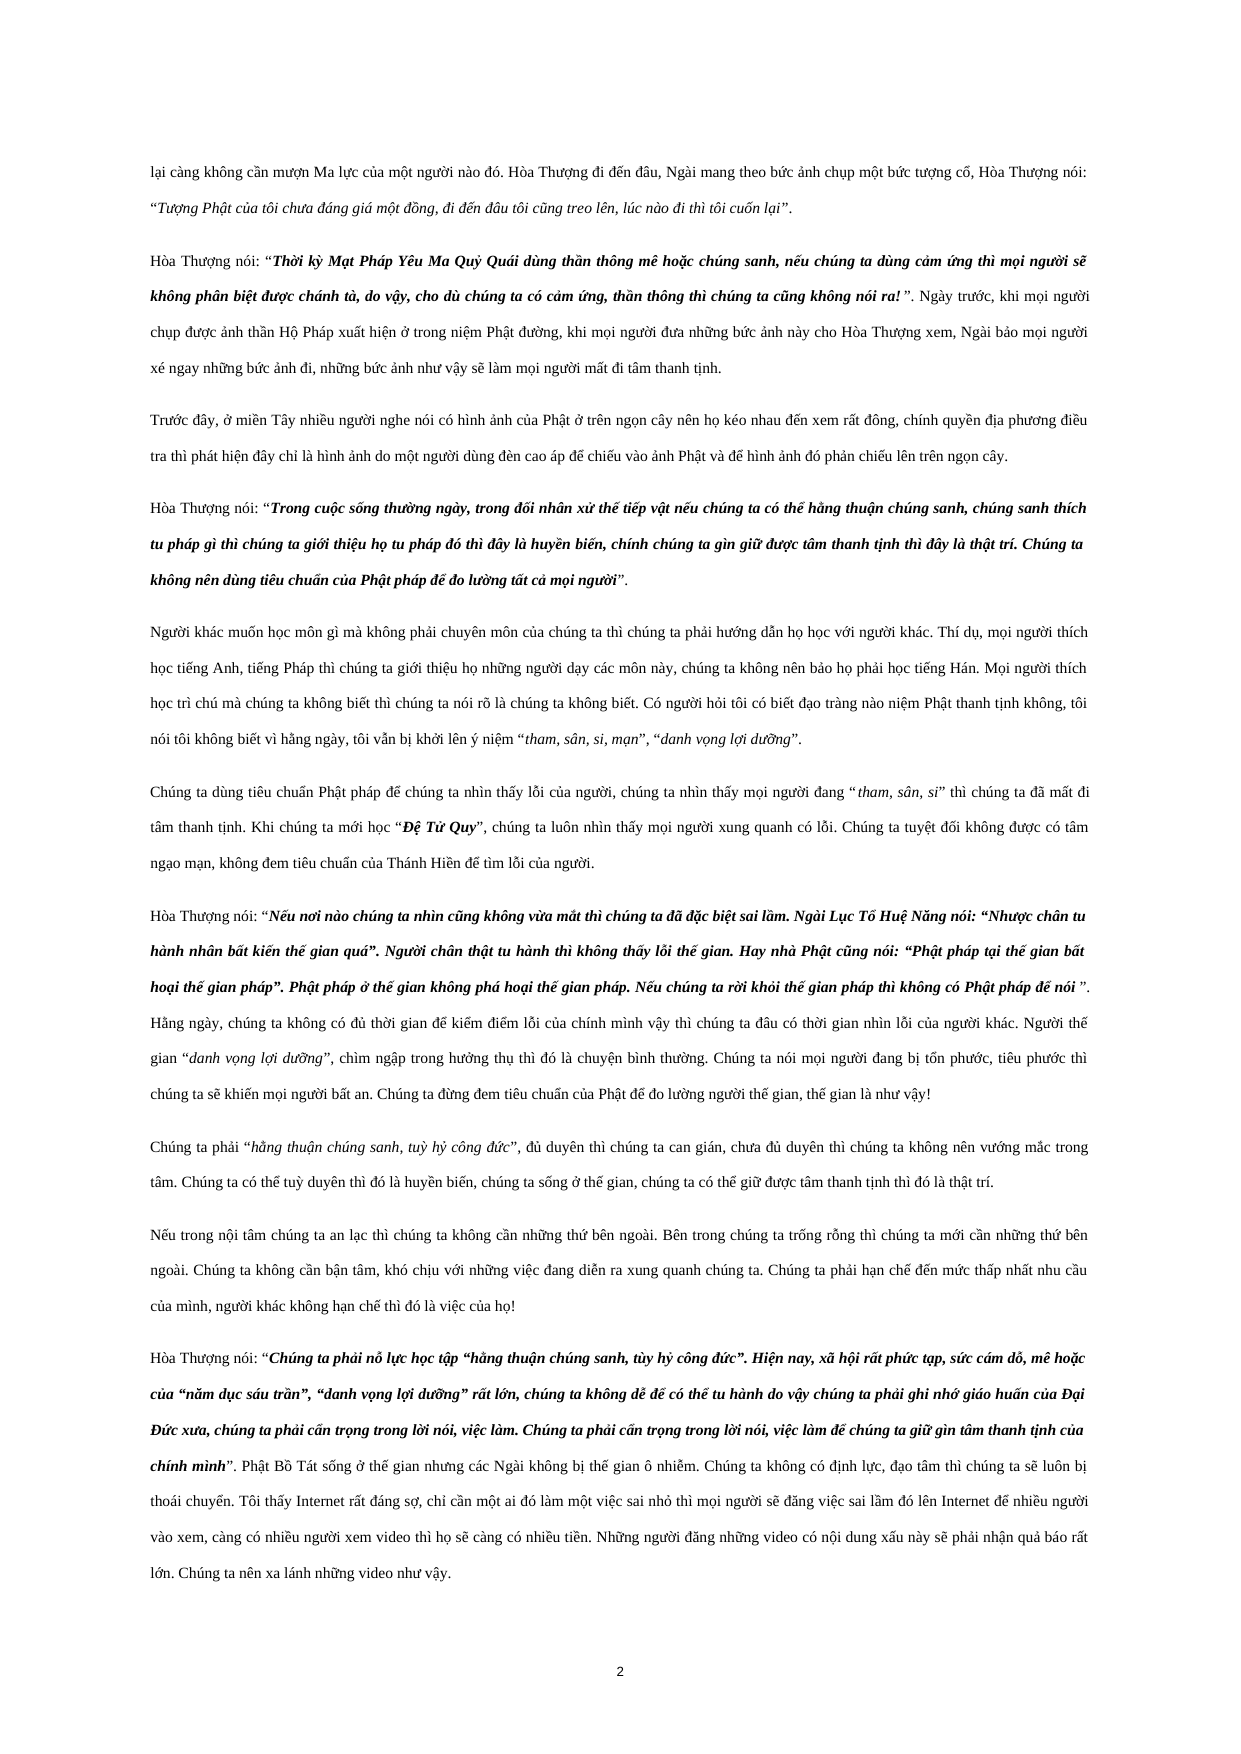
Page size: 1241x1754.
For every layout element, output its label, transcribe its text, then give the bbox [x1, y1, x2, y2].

text Người khác muốn học môn gì mà không phải chuyên môn của chúng ta thì chúng ta phải hướng dẫn họ học với người khác. Thí dụ, mọi người thích học tiếng Anh, tiếng Pháp thì chúng ta giới thiệu họ những người dạy các môn này, chúng ta không nên bảo họ phải học tiếng Hán. Mọi người thích học trì chú mà chúng ta không biết thì chúng ta nói rõ là chúng ta không biết. Có người hỏi tôi có biết đạo tràng nào niệm Phật thanh tịnh không, tôi nói tôi không biết vì hằng ngày, tôi vẫn bị khởi lên ý niệm “tham, sân, si, mạn”, “danh vọng lợi dưỡng”. [150, 610, 1090, 748]
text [150, 150, 1090, 217]
text Trước đây, ở miền Tây nhiều người nghe nói có hình ảnh của Phật ở trên ngọn cây nên họ kéo nhau đến xem rất đông, chính quyền địa phương điều tra thì phát hiện đây chỉ là hình ảnh do một người dùng đèn cao áp để chiếu vào ảnh Phật và để hình ảnh đó phản chiếu lên trên ngọn cây. [150, 398, 1090, 464]
text Nếu trong nội tâm chúng ta an lạc thì chúng ta không cần những thứ bên ngoài. Bên trong chúng ta trống rỗng thì chúng ta mới cần những thứ bên ngoài. Chúng ta không cần bận tâm, khó chịu với những việc đang diễn ra xung quanh chúng ta. Chúng ta phải hạn chế đến mức thấp nhất nhu cầu của mình, người khác không hạn chế thì đó là việc của họ! [150, 1212, 1090, 1315]
text Chúng ta phải “hằng thuận chúng sanh, tuỳ hỷ công đức”, đủ duyên thì chúng ta can gián, chưa đủ duyên thì chúng ta không nên vướng mắc trong tâm. Chúng ta có thể tuỳ duyên thì đó là huyền biến, chúng ta sống ở thế gian, chúng ta có thể giữ được tâm thanh tịnh thì đó là thật trí. [150, 1124, 1090, 1191]
text Hòa Thượng nói: “Nếu nơi nào chúng ta nhìn cũng không vừa mắt thì chúng ta đã đặc biệt sai lầm. Ngài Lục Tổ Huệ Năng nói: “Nhược chân tu hành nhân bất kiến thế gian quá”. Người chân thật tu hành thì không thấy lỗi thế gian. Hay nhà Phật cũng nói: “Phật pháp tại thế gian bất hoại thế gian pháp”. Phật pháp ở thế gian không phá hoại thế gian pháp. Nếu chúng ta rời khỏi thế gian pháp thì không có Phật pháp để nói”. Hằng ngày, chúng ta không có đủ thời gian để kiểm điểm lỗi của chính mình vậy thì chúng ta đâu có thời gian nhìn lỗi của người khác. Người thế gian “danh vọng lợi dưỡng”, chìm ngập trong hưởng thụ thì đó là chuyện bình thường. Chúng ta nói mọi người đang bị tổn phước, tiêu phước thì chúng ta sẽ khiến mọi người bất an. Chúng ta đừng đem tiêu chuẩn của Phật để đo lường người thế gian, thế gian là như vậy! [150, 893, 1090, 1103]
text Hòa Thượng nói: “Thời kỳ Mạt Pháp Yêu Ma Quỷ Quái dùng thần thông mê hoặc chúng sanh, nếu chúng ta dùng cảm ứng thì mọi người sẽ không phân biệt được chánh tà, do vậy, cho dù chúng ta có cảm ứng, thần thông thì chúng ta cũng không nói ra!”. Ngày trước, khi mọi người chụp được ảnh thần Hộ Pháp xuất hiện ở trong niệm Phật đường, khi mọi người đưa những bức ảnh này cho Hòa Thượng xem, Ngài bảo mọi người xé ngay những bức ảnh đi, những bức ảnh như vậy sẽ làm mọi người mất đi tâm thanh tịnh. [150, 238, 1090, 376]
text Hòa Thượng nói: “Trong cuộc sống thường ngày, trong đối nhân xử thế tiếp vật nếu chúng ta có thể hằng thuận chúng sanh, chúng sanh thích tu pháp gì thì chúng ta giới thiệu họ tu pháp đó thì đây là huyền biến, chính chúng ta gìn giữ được tâm thanh tịnh thì đây là thật trí. Chúng ta không nên dùng tiêu chuẩn của Phật pháp để đo lường tất cả mọi người”. [150, 486, 1090, 588]
text Chúng ta dùng tiêu chuẩn Phật pháp để chúng ta nhìn thấy lỗi của người, chúng ta nhìn thấy mọi người đang “tham, sân, si” thì chúng ta đã mất đi tâm thanh tịnh. Khi chúng ta mới học “Đệ Tử Quy”, chúng ta luôn nhìn thấy mọi người xung quanh có lỗi. Chúng ta tuyệt đối không được có tâm ngạo mạn, không đem tiêu chuẩn của Thánh Hiền để tìm lỗi của người. [150, 769, 1090, 872]
text Hòa Thượng nói: “Chúng ta phải nỗ lực học tập “hằng thuận chúng sanh, tùy hỷ công đức”. Hiện nay, xã hội rất phức tạp, sức cám dỗ, mê hoặc của “năm dục sáu trần”, “danh vọng lợi dưỡng” rất lớn, chúng ta không dễ để có thể tu hành do vậy chúng ta phải ghi nhớ giáo huấn của Đại Đức xưa, chúng ta phải cẩn trọng trong lời nói, việc làm. Chúng ta phải cẩn trọng trong lời nói, việc làm để chúng ta giữ gìn tâm thanh tịnh của chính mình”. Phật Bồ Tát sống ở thế gian nhưng các Ngài không bị thế gian ô nhiễm. Chúng ta không có định lực, đạo tâm thì chúng ta sẽ luôn bị thoái chuyển. Tôi thấy Internet rất đáng sợ, chỉ cần một ai đó làm một việc sai nhỏ thì mọi người sẽ đăng việc sai lầm đó lên Internet để nhiều người vào xem, càng có nhiều người xem video thì họ sẽ càng có nhiều tiền. Những người đăng những video có nội dung xấu này sẽ phải nhận quả báo rất lớn. Chúng ta nên xa lánh những video như vậy. [150, 1336, 1090, 1582]
